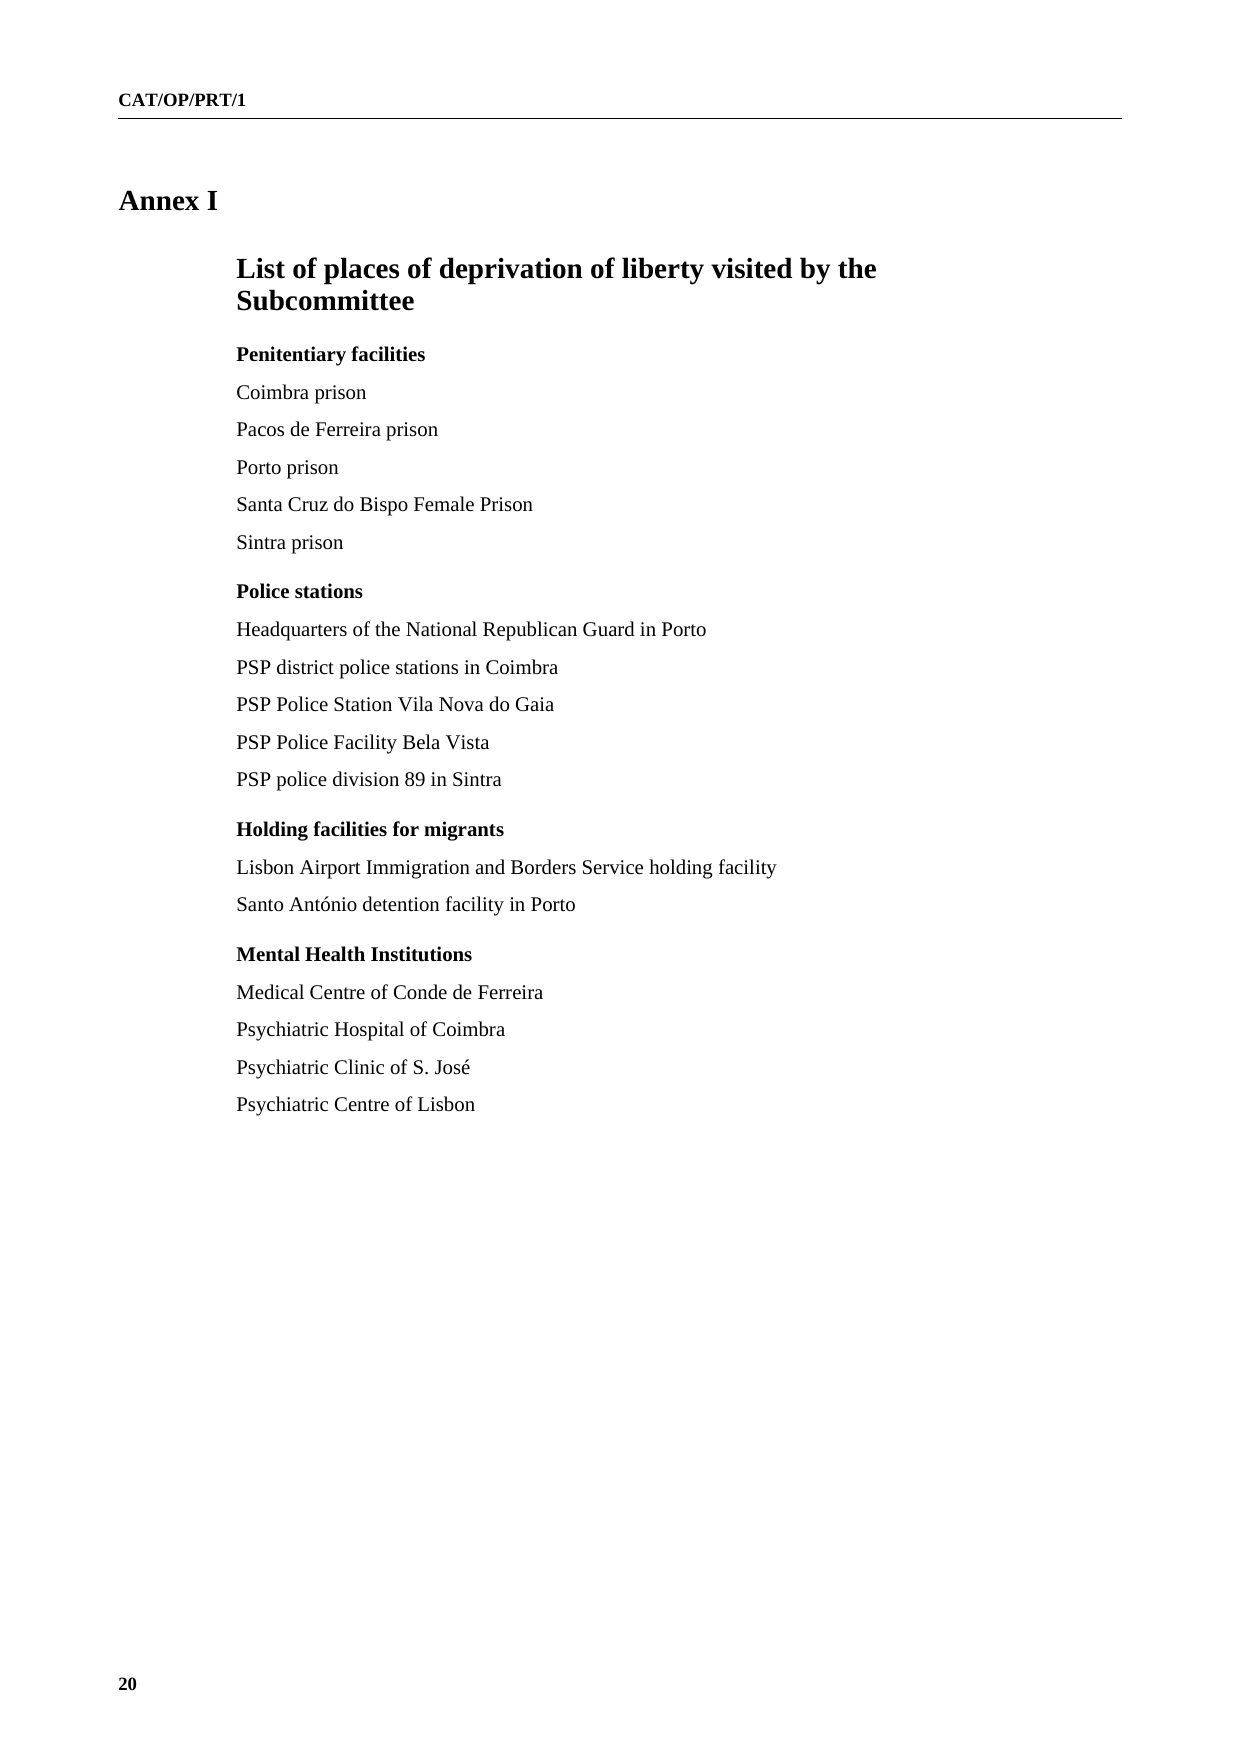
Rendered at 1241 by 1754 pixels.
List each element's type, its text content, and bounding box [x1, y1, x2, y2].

text Police stations [118, 579, 1004, 604]
text Pacos de Ferreira prison [236, 416, 1004, 441]
text List of places of deprivation of liberty visited by the Subcommittee [118, 254, 1004, 316]
text Headquarters of the National Republican Guard in Porto [236, 616, 1004, 641]
text PSP Police Station Vila Nova do Gaia [236, 691, 1004, 716]
text Sintra prison [236, 529, 1004, 554]
text PSP police division 89 in Sintra [236, 766, 1004, 791]
text Annex I [118, 185, 1004, 216]
text Penitentiary facilities [118, 341, 1004, 366]
text PSP Police Facility Bela Vista [236, 729, 1004, 754]
text Lisbon Airport Immigration and Borders Service holding facility [236, 854, 1004, 879]
text Coimbra prison [236, 379, 1004, 404]
text Psychiatric Hospital of Coimbra [236, 1016, 1004, 1041]
text Santa Cruz do Bispo Female Prison [236, 491, 1004, 516]
text Mental Health Institutions [118, 941, 1004, 966]
text Psychiatric Clinic of S. José [236, 1054, 1004, 1079]
text PSP district police stations in Coimbra [236, 654, 1004, 679]
text Psychiatric Centre of Lisbon [236, 1091, 1004, 1116]
text Santo António detention facility in Porto [236, 891, 1004, 916]
text Medical Centre of Conde de Ferreira [236, 979, 1004, 1004]
text Porto prison [236, 454, 1004, 479]
text Holding facilities for migrants [118, 816, 1004, 841]
